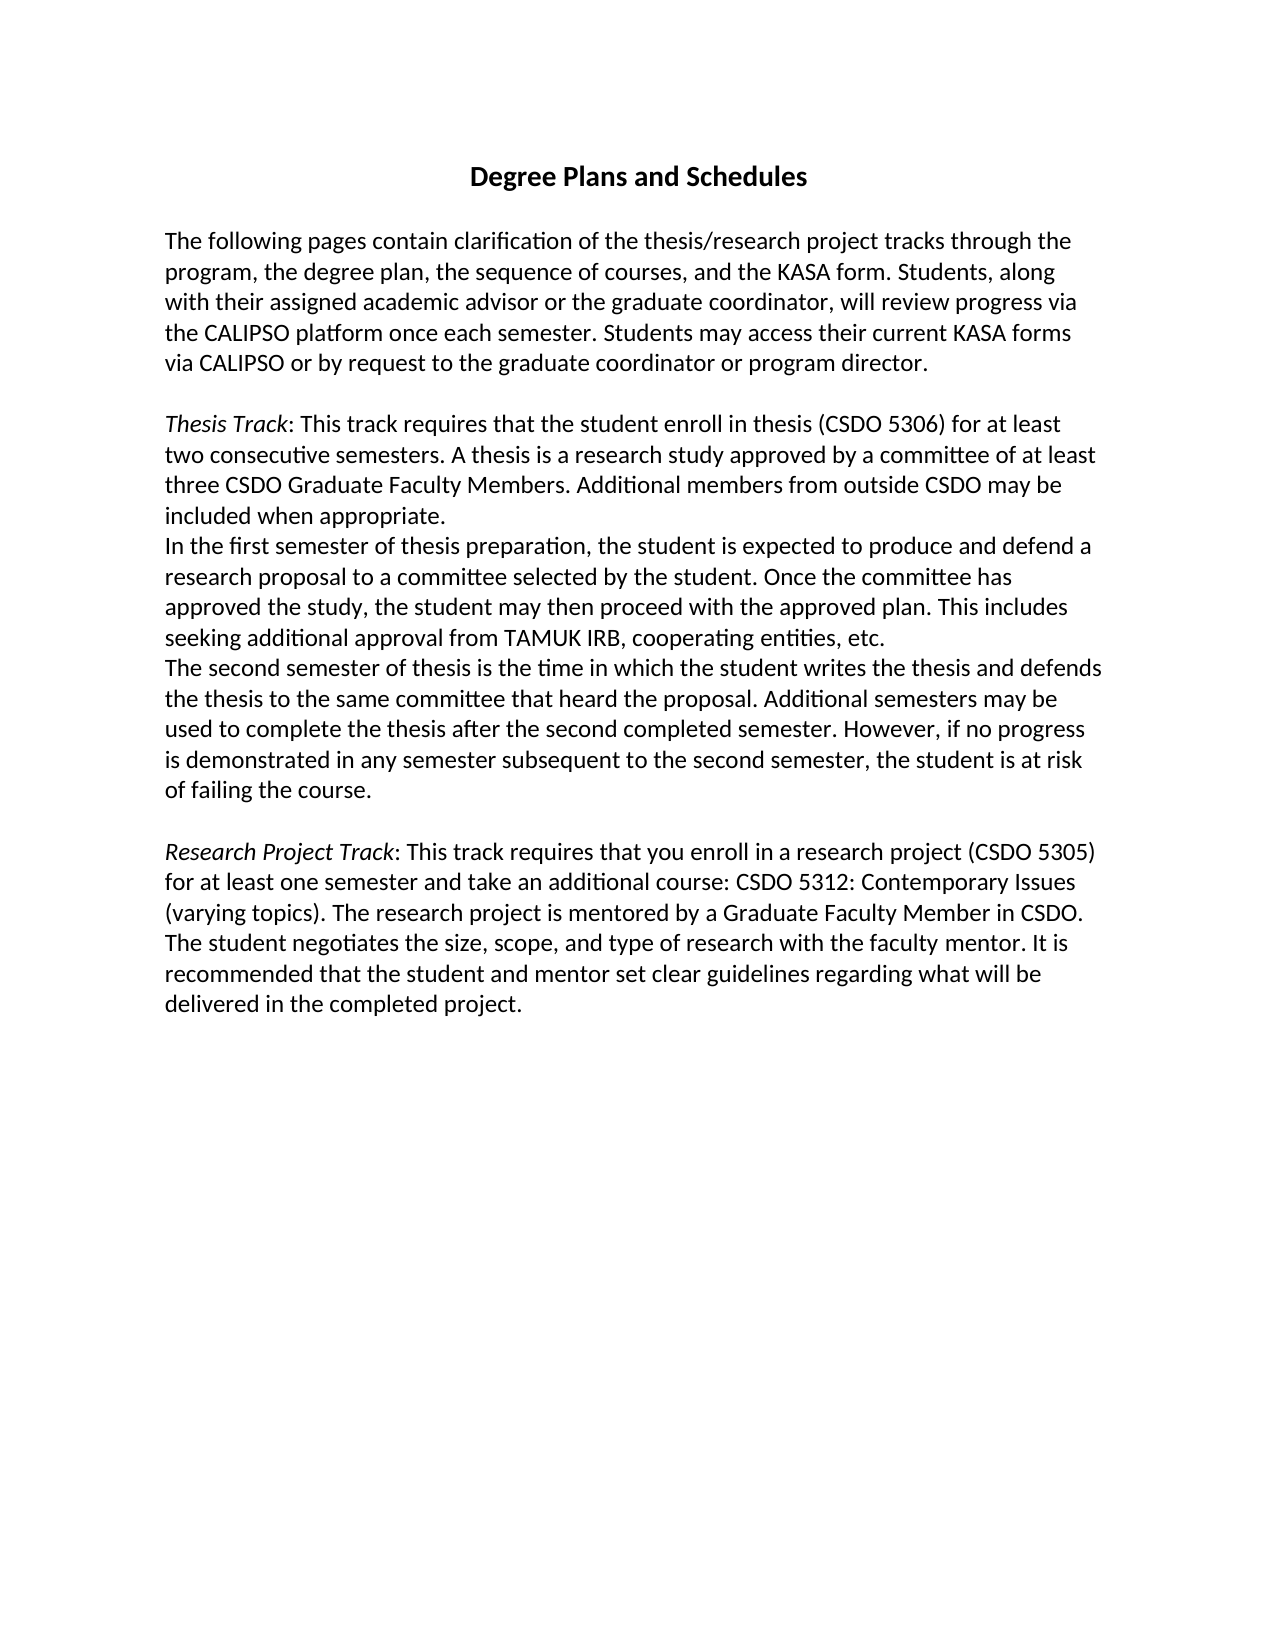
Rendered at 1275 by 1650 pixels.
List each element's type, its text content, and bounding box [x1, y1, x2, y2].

subtitle Degree Plans and Schedules [191, 158, 1086, 194]
text In the first semester of thesis preparation, the student is expected to produce and defend a research proposal to a committee selected by the student. Once the committee has approved the study, the student may then proceed with the approved plan. This includes seeking additional approval from TAMUK IRB, cooperating entities, etc. [164, 530, 1104, 652]
text Thesis Track: This track requires that the student enroll in thesis (CSDO 5306) for at least two consecutive semesters. A thesis is a research study approved by a committee of at least three CSDO Graduate Faculty Members. Additional members from outside CSDO may be included when appropriate. [164, 408, 1104, 530]
text Research Project Track: This track requires that you enroll in a research project (CSDO 5305) for at least one semester and take an additional course: CSDO 5312: Contemporary Issues (varying topics). The research project is mentored by a Graduate Faculty Member in CSDO. The student negotiates the size, scope, and type of research with the faculty mentor. It is recommended that the student and mentor set clear guidelines regarding what will be delivered in the completed project. [164, 836, 1102, 1019]
text The second semester of thesis is the time in which the student writes the thesis and defends the thesis to the same committee that heard the proposal. Additional semesters may be used to complete the thesis after the second completed semester. However, if no progress is demonstrated in any semester subsequent to the second semester, the student is at risk of failing the course. [164, 652, 1104, 805]
text The following pages contain clarification of the thesis/research project tracks through the program, the degree plan, the sequence of courses, and the KASA form. Students, along with their assigned academic advisor or the graduate coordinator, will review progress via the CALIPSO platform once each semester. Students may access their current KASA forms via CALIPSO or by request to the graduate coordinator or program director. [164, 225, 1106, 378]
